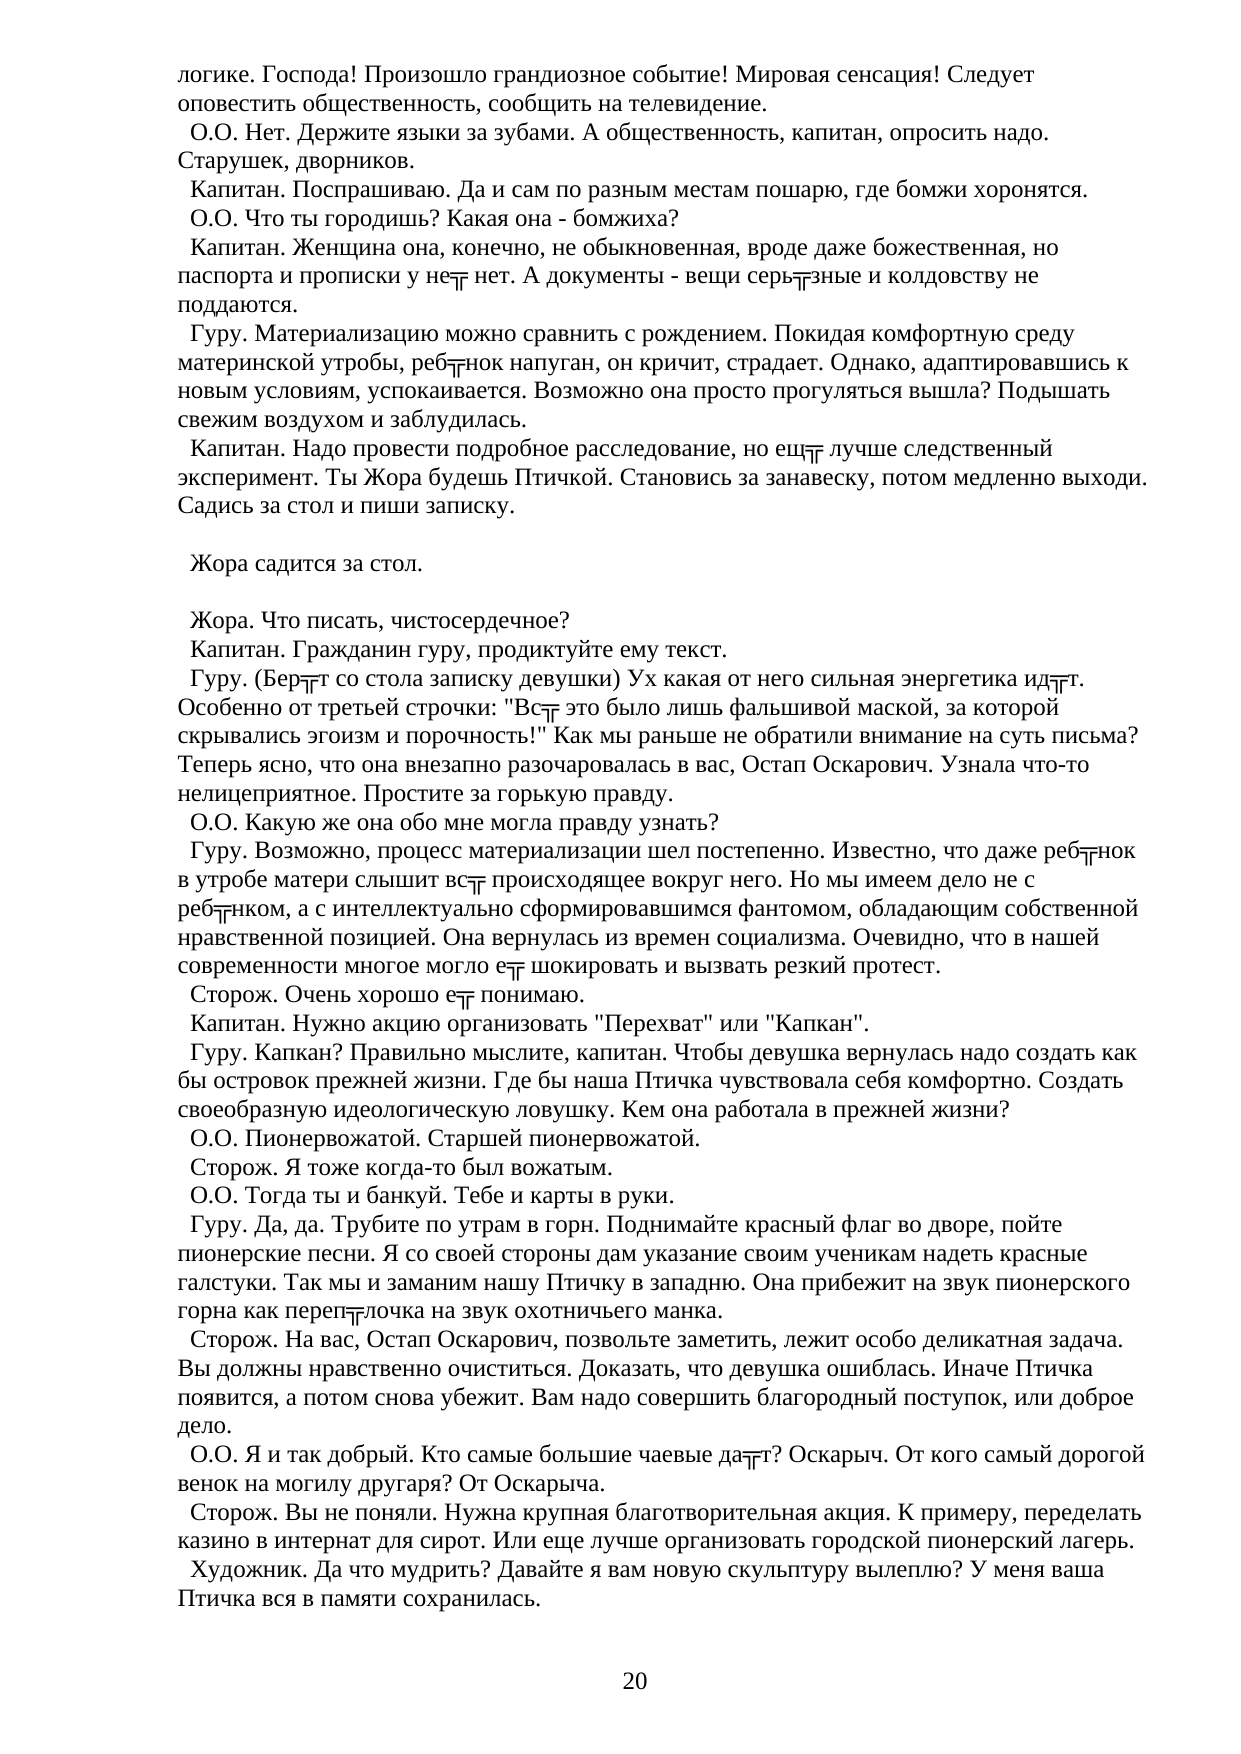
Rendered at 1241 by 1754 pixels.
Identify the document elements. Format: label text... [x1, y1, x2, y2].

text Гуру. Возможно, процесс материализации шел постепенно. Известно, что даже реб╦нок в утробе матери слышит вс╦ происходящее вокруг него. Но мы имеем дело не с реб╦нком, а с интеллектуально сформировавшимся фантомом, обладающим собственной нравственной позицией. Она вернулась из времен социализма. Очевидно, что в нашей современности многое могло е╦ шокировать и вызвать резкий протест. [177, 835, 1152, 979]
text О.О. Что ты городишь? Какая она - бомжиха? [177, 203, 1152, 232]
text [177, 59, 1152, 117]
text Капитан. Женщина она, конечно, не обыкновенная, вроде даже божественная, но паспорта и прописки у не╦ нет. А документы - вещи серь╦зные и колдовству не поддаются. [177, 232, 1152, 318]
text О.О. Тогда ты и банкуй. Тебе и карты в руки. [177, 1180, 1152, 1209]
text Капитан. Надо провести подробное расследование, но ещ╦ лучше следственный эксперимент. Ты Жора будешь Птичкой. Становись за занавеску, потом медленно выходи. Садись за стол и пиши записку. [177, 433, 1152, 519]
text Жора. Что писать, чистосердечное? [177, 605, 1152, 634]
text Гуру. Материализацию можно сравнить с рождением. Покидая комфортную среду материнской утробы, реб╦нок напуган, он кричит, страдает. Однако, адаптировавшись к новым условиям, успокаивается. Возможно она просто прогуляться вышла? Подышать свежим воздухом и заблудилась. [177, 318, 1152, 433]
text Капитан. Нужно акцию организовать "Перехват" или "Капкан". [177, 1008, 1152, 1037]
text О.О. Я и так добрый. Кто самые большие чаевые да╦т? Оскарыч. От кого самый дорогой венок на могилу другаря? От Оскарыча. [177, 1439, 1152, 1497]
text О.О. Пионервожатой. Старшей пионервожатой. [177, 1123, 1152, 1152]
text О.О. Нет. Держите языки за зубами. А общественность, капитан, опросить надо. Старушек, дворников. [177, 117, 1152, 174]
text Художник. Да что мудрить? Давайте я вам новую скульптуру вылеплю? У меня ваша Птичка вся в памяти сохранилась. [177, 1554, 1152, 1612]
text Сторож. На вас, Остап Оскарович, позвольте заметить, лежит особо деликатная задача. Вы должны нравственно очиститься. Доказать, что девушка ошиблась. Иначе Птичка появится, а потом снова убежит. Вам надо совершить благородный поступок, или доброе дело. [177, 1324, 1152, 1439]
text Капитан. Поспрашиваю. Да и сам по разным местам пошарю, где бомжи хоронятся. [177, 174, 1152, 203]
text Сторож. Вы не поняли. Нужна крупная благотворительная акция. К примеру, переделать казино в интернат для сирот. Или еще лучше организовать городской пионерский лагерь. [177, 1497, 1152, 1554]
text Сторож. Я тоже когда-то был вожатым. [177, 1152, 1152, 1180]
text Капитан. Гражданин гуру, продиктуйте ему текст. [177, 634, 1152, 663]
text О.О. Какую же она обо мне могла правду узнать? [177, 807, 1152, 835]
text Жора садится за стол. [177, 548, 1152, 577]
text Гуру. Да, да. Трубите по утрам в горн. Поднимайте красный флаг во дворе, пойте пионерские песни. Я со своей стороны дам указание своим ученикам надеть красные галстуки. Так мы и заманим нашу Птичку в западню. Она прибежит на звук пионерского горна как переп╦лочка на звук охотничьего манка. [177, 1209, 1152, 1324]
text Сторож. Очень хорошо е╦ понимаю. [177, 979, 1152, 1008]
text Гуру. Капкан? Правильно мыслите, капитан. Чтобы девушка вернулась надо создать как бы островок прежней жизни. Где бы наша Птичка чувствовала себя комфортно. Создать своеобразную идеологическую ловушку. Кем она работала в прежней жизни? [177, 1037, 1152, 1123]
text Гуру. (Бер╦т со стола записку девушки) Ух какая от него сильная энергетика ид╦т. Особенно от третьей строчки: "Вс╦ это было лишь фальшивой маской, за которой скрывались эгоизм и порочность!" Как мы раньше не обратили внимание на суть письма? Теперь ясно, что она внезапно разочаровалась в вас, Остап Оскарович. Узнала что-то нелицеприятное. Простите за горькую правду. [177, 663, 1152, 807]
